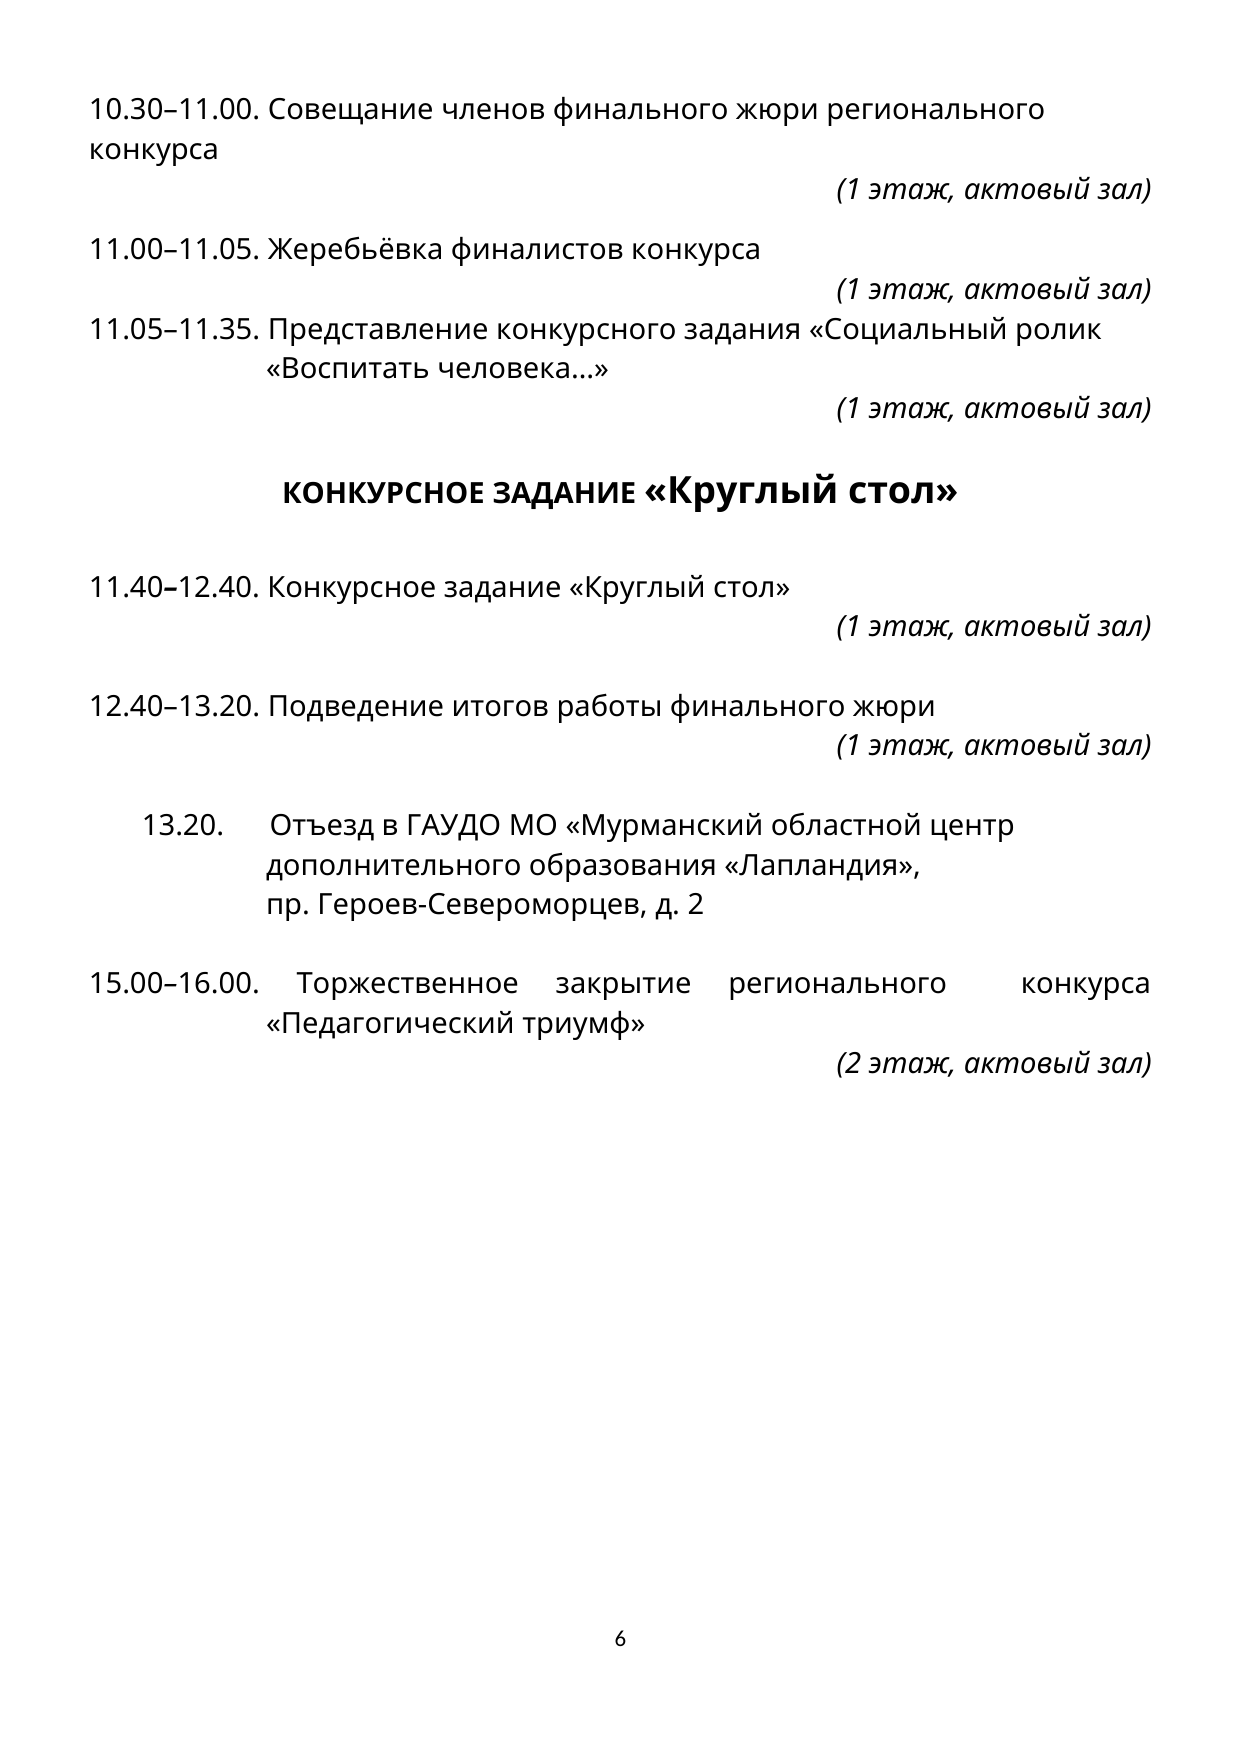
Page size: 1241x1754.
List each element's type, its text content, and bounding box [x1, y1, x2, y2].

text КОНКУРСНОЕ ЗАДАНИЕ «Круглый стол» [89, 464, 1152, 515]
text (1 этаж, актовый зал) [89, 168, 1152, 208]
text 11.05–11.35. Представление конкурсного задания «Социальный ролик «Воспитать человека…» [89, 308, 1152, 387]
text (1 этаж, актовый зал) [162, 606, 1152, 645]
text 13.20. Отъезд в ГАУДО МО «Мурманский областной центр [89, 804, 1152, 844]
text (1 этаж, актовый зал) [162, 725, 1152, 764]
text 15.00–16.00. Торжественное закрытие регионального конкурса «Педагогический триумф» [89, 963, 1152, 1042]
text 12.40–13.20. Подведение итогов работы финального жюри [89, 685, 1152, 725]
text (1 этаж, актовый зал) [89, 268, 1152, 308]
text (2 этаж, актовый зал) [266, 1042, 1152, 1082]
text дополнительного образования «Лапландия», [266, 844, 1152, 883]
text 10.30–11.00. Совещание членов финального жюри регионального конкурса [89, 89, 1152, 168]
text 11.40–12.40. Конкурсное задание «Круглый стол» [89, 566, 1152, 606]
text (1 этаж, актовый зал) [89, 387, 1152, 427]
text пр. Героев-Североморцев, д. 2 [266, 883, 1152, 923]
text 11.00–11.05. Жеребьёвка финалистов конкурса [89, 228, 1169, 268]
